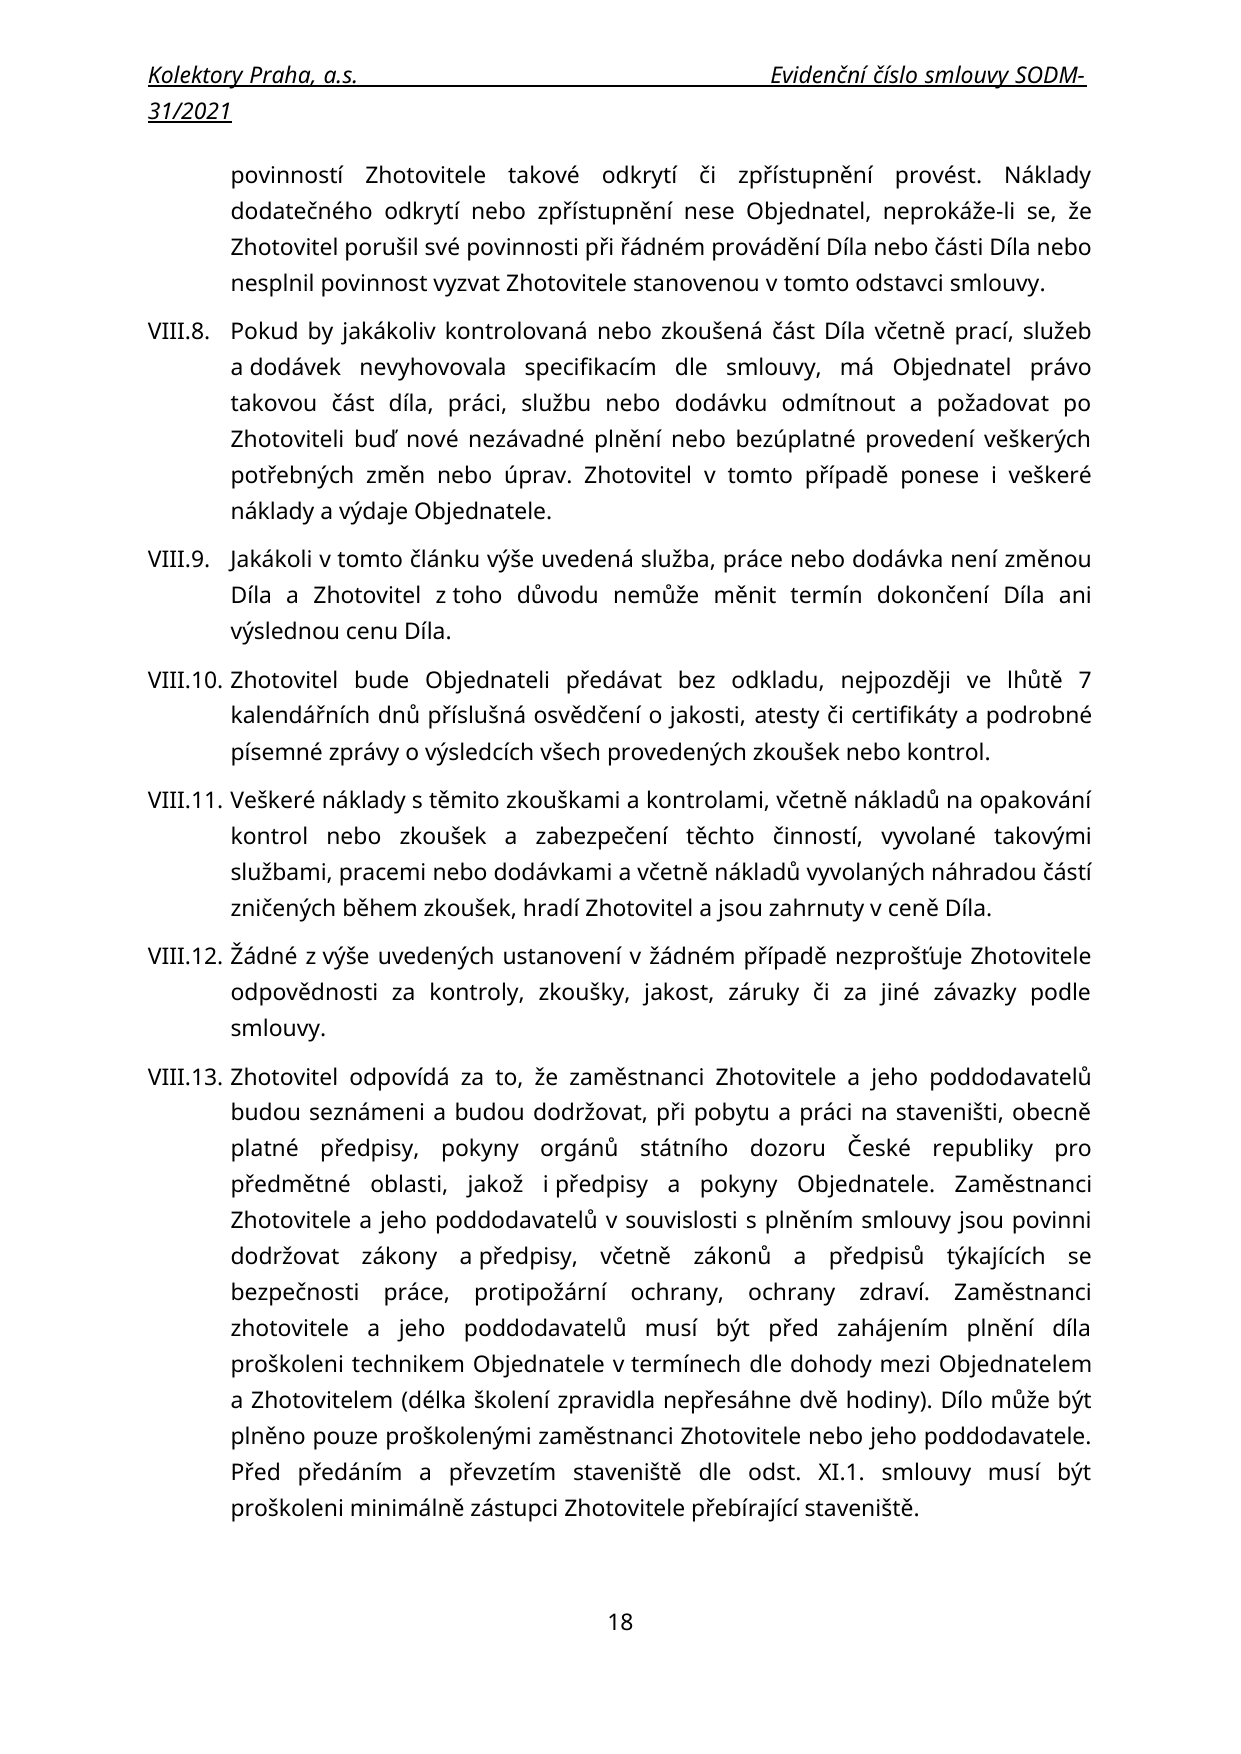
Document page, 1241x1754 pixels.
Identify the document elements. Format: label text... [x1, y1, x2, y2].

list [148, 159, 1092, 298]
list Zhotovitel odpovídá za to, že zaměstnanci Zhotovitele a jeho poddodavatelů budou seznámeni a budou dodržovat, při pobytu a práci na staveništi, obecně platné předpisy, pokyny orgánů státního dozoru České republiky pro předmětné oblasti, jakož i předpisy a pokyny Objednatele. Zaměstnanci Zhotovitele a jeho poddodavatelů v souvislosti s plněním smlouvy jsou povinni dodržovat zákony a předpisy, včetně zákonů a předpisů týkajících se bezpečnosti práce, protipožární ochrany, ochrany zdraví. Zaměstnanci zhotovitele a jeho poddodavatelů musí být před zahájením plnění díla proškoleni technikem Objednatele v termínech dle dohody mezi Objednatelem a Zhotovitelem (délka školení zpravidla nepřesáhne dvě hodiny). Dílo může být plněno pouze proškolenými zaměstnanci Zhotovitele nebo jeho poddodavatele. Před předáním a převzetím staveniště dle odst. XI.1. smlouvy musí být proškoleni minimálně zástupci Zhotovitele přebírající staveniště. [148, 1060, 1092, 1523]
list Zhotovitel bude Objednateli předávat bez odkladu, nejpozději ve lhůtě 7 kalendářních dnů příslušná osvědčení o jakosti, atesty či certifikáty a podrobné písemné zprávy o výsledcích všech provedených zkoušek nebo kontrol. [148, 663, 1092, 767]
list Žádné z výše uvedených ustanovení v žádném případě nezprošťuje Zhotovitele odpovědnosti za kontroly, zkoušky, jakost, záruky či za jiné závazky podle smlouvy. [148, 940, 1092, 1043]
list Pokud by jakákoliv kontrolovaná nebo zkoušená část Díla včetně prací, služeb a dodávek nevyhovovala specifikacím dle smlouvy, má Objednatel právo takovou část díla, práci, službu nebo dodávku odmítnout a požadovat po Zhotoviteli buď nové nezávadné plnění nebo bezúplatné provedení veškerých potřebných změn nebo úprav. Zhotovitel v tomto případě ponese i veškeré náklady a výdaje Objednatele. [148, 315, 1092, 526]
list Veškeré náklady s těmito zkouškami a kontrolami, včetně nákladů na opakování kontrol nebo zkoušek a zabezpečení těchto činností, vyvolané takovými službami, pracemi nebo dodávkami a včetně nákladů vyvolaných náhradou částí zničených během zkoušek, hradí Zhotovitel a jsou zahrnuty v ceně Díla. [148, 784, 1092, 923]
list Jakákoli v tomto článku výše uvedená služba, práce nebo dodávka není změnou Díla a Zhotovitel z toho důvodu nemůže měnit termín dokončení Díla ani výslednou cenu Díla. [148, 543, 1092, 646]
